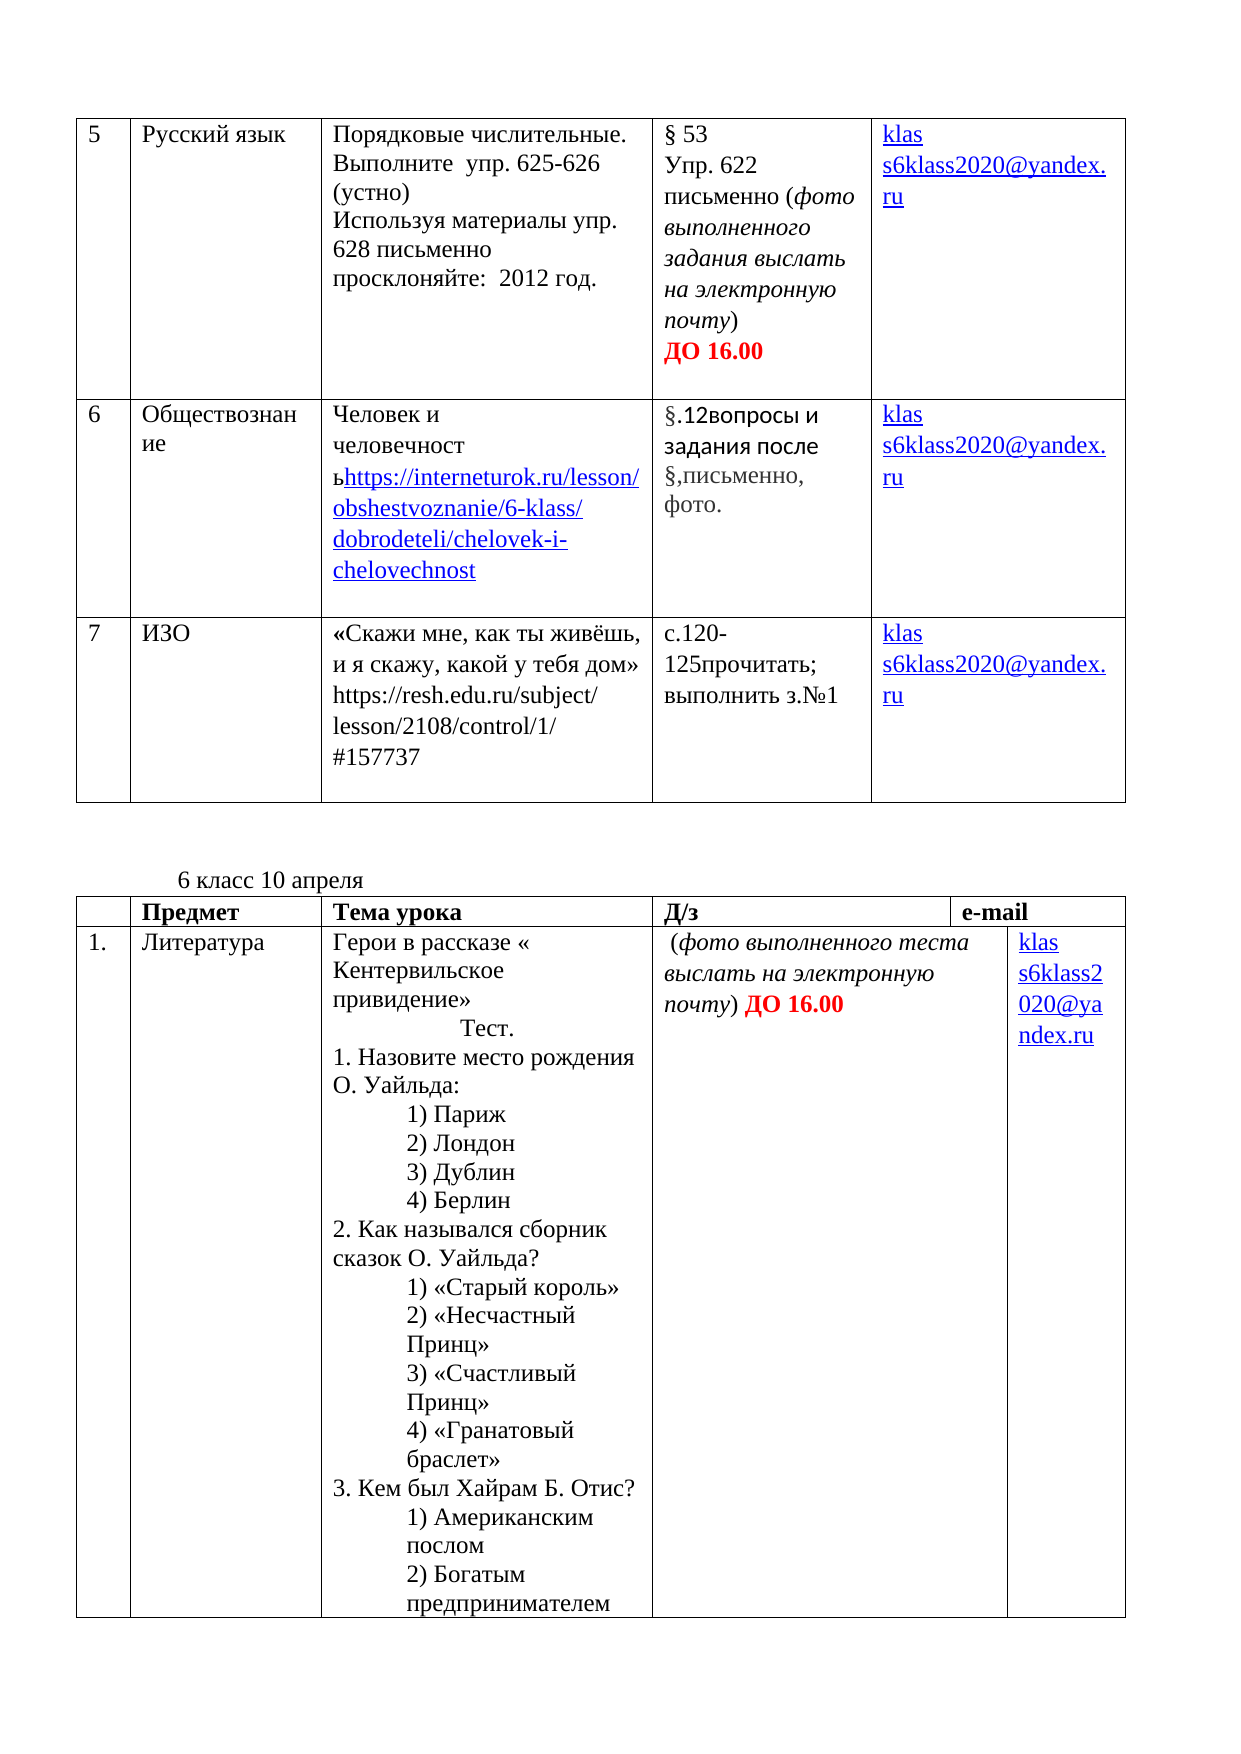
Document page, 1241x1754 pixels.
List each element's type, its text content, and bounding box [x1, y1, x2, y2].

table_cell 1. [77, 927, 130, 1617]
table_cell Порядковые числительные. Выполните упр. 625-626 (устно) Используя материалы упр. 628 письменно просклоняйте: 2012 год. [322, 119, 652, 398]
table_cell 6 [77, 400, 130, 617]
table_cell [653, 927, 1007, 1617]
table_header e-mail [951, 897, 1125, 926]
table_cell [872, 119, 1125, 398]
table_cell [322, 927, 652, 1617]
table_cell Русский язык [131, 119, 321, 398]
table_cell ИЗО [131, 618, 321, 802]
table_header Тема урока [322, 897, 652, 926]
table_cell 7 [77, 618, 130, 802]
table_cell «Скажи мне, как ты живёшь, и я скажу, какой у тебя дом» https://resh.edu.ru/subject/lesson/2108/control/1/#157737 [322, 618, 652, 802]
table_cell klass6klass2020@yandex.ru [872, 400, 1125, 617]
table_header Предмет [131, 897, 321, 926]
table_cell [1008, 927, 1125, 1617]
table_cell klass6klass2020@yandex.ru [872, 618, 1125, 802]
table_cell §.12вопросы и задания после §,письменно, фото. [653, 400, 871, 617]
text 6 класс 10 апреля [177, 865, 1152, 894]
table_cell Литература [131, 927, 321, 1617]
table_cell Человек и человечностьhttps://interneturok.ru/lesson/obshestvoznanie/6-klass/dobrodeteli/chelovek-i-chelovechnost [322, 400, 652, 617]
table_header [77, 897, 130, 926]
table_cell Обществознание [131, 400, 321, 617]
table_cell § 53 Упр. 622 письменно (фото выполненного задания выслать на электронную почту) ДО 16.00 [653, 119, 871, 398]
table_header Д/з [653, 897, 950, 926]
table_cell с.120-125прочитать; выполнить з.№1 [653, 618, 871, 802]
table_cell 5 [77, 119, 130, 398]
